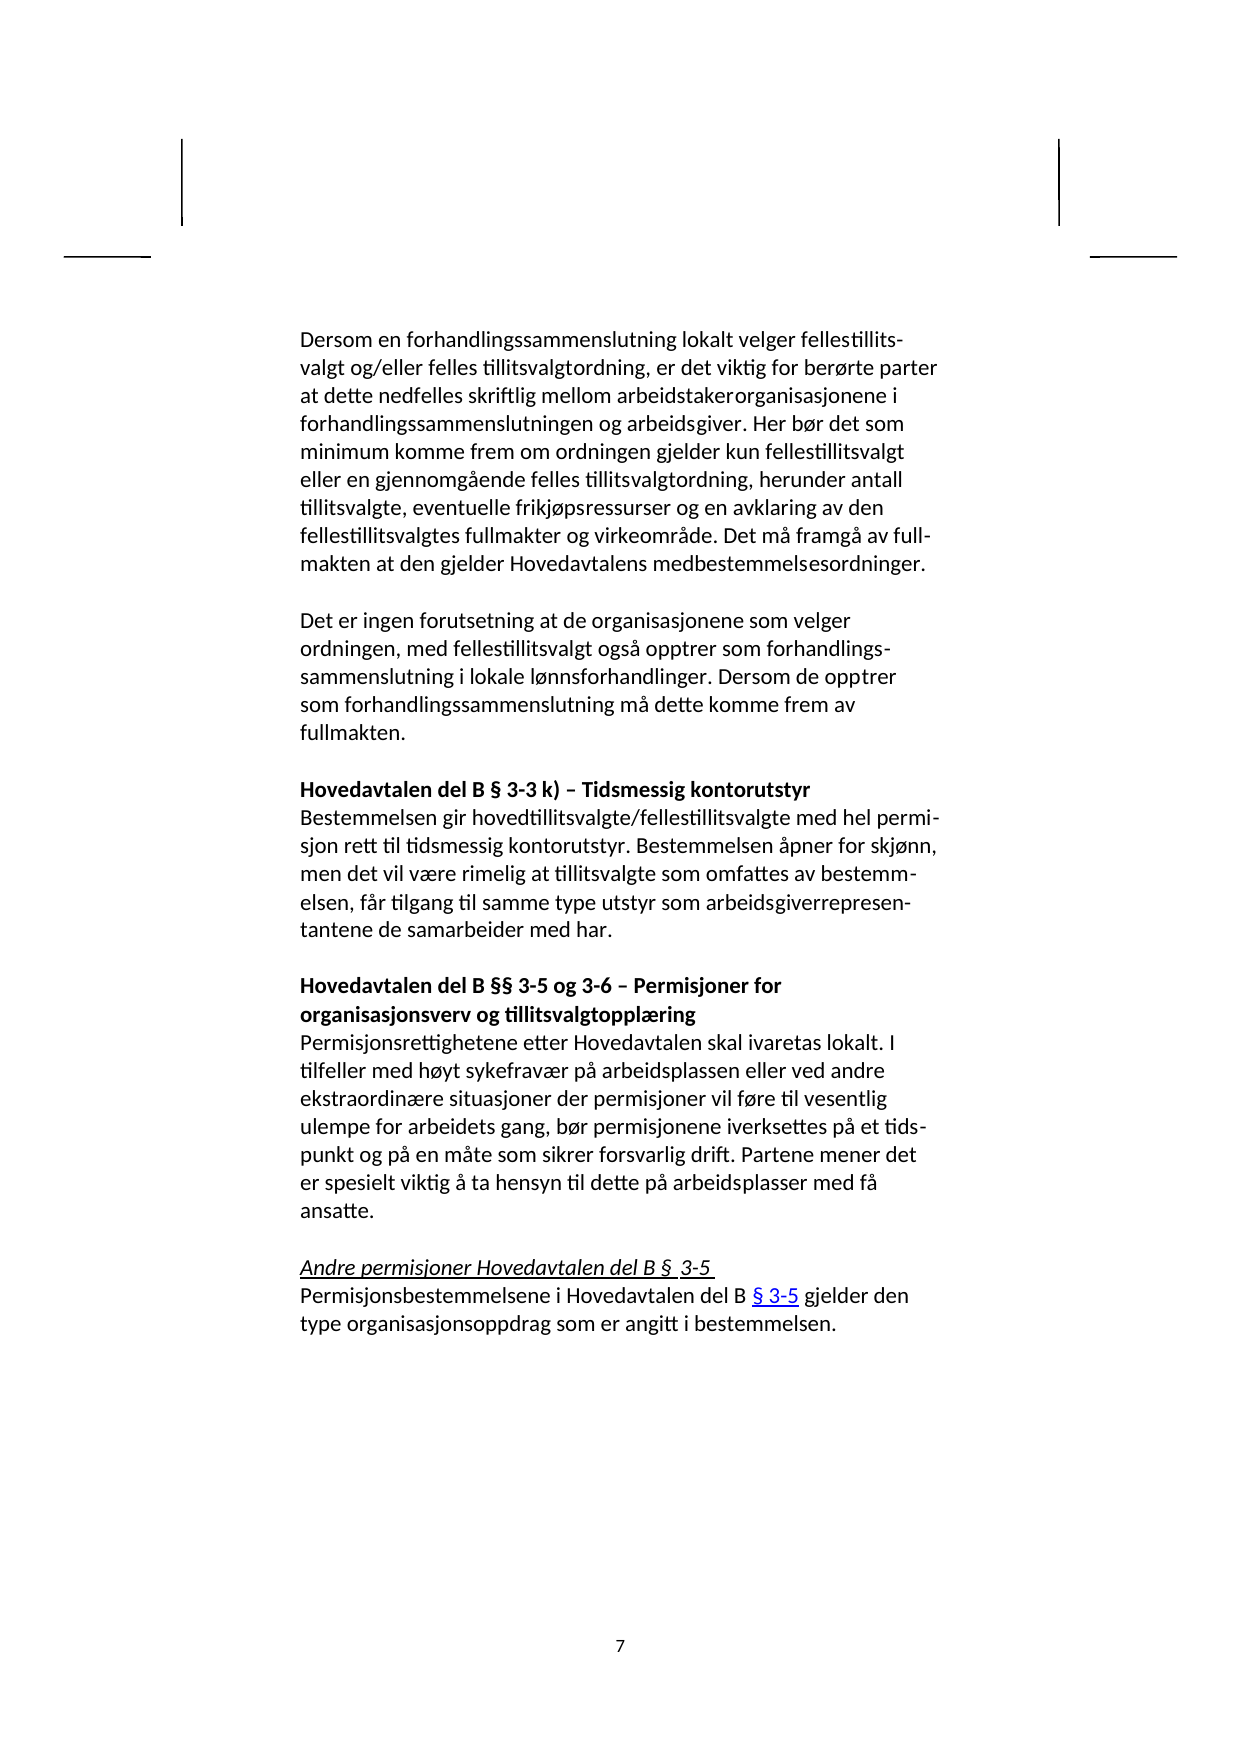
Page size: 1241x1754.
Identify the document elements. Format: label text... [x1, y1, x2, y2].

text Bestemmelsen gir hovedtillitsvalgte/fellestillitsvalgte med hel permisjon rett til tidsmessig kontorutstyr. Bestemmelsen åpner for skjønn, men det vil være rimelig at tillitsvalgte som omfattes av bestemmelsen, får tilgang til samme type utstyr som arbeidsgiverrepresentantene de samarbeider med har. [300, 803, 940, 944]
text Andre permisjoner Hovedavtalen del B § 3-5 Permisjonsbestemmelsene i Hovedavtalen del B § 3-5 gjelder den type organisasjonsoppdrag som er angitt i bestemmelsen. [300, 1253, 940, 1337]
text Permisjonsrettighetene etter Hovedavtalen skal ivaretas lokalt. I tilfeller med høyt sykefravær på arbeidsplassen eller ved andre ekstraordinære situasjoner der permisjoner vil føre til vesentlig ulempe for arbeidets gang, bør permisjonene iverksettes på et tidspunkt og på en måte som sikrer forsvarlig drift. Partene mener det er spesielt viktig å ta hensyn til dette på arbeidsplasser med få ansatte. [300, 1028, 940, 1224]
text Hovedavtalen del B § 3-3 k) – Tidsmessig kontorutstyr [300, 776, 940, 803]
text Det er ingen forutsetning at de organisasjonene som velger ordningen, med fellestillitsvalgt også opptrer som forhandlingssammenslutning i lokale lønnsforhandlinger. Dersom de opptrer som forhandlingssammenslutning må dette komme frem av fullmakten. [300, 606, 940, 746]
text Dersom en forhandlingssammenslutning lokalt velger fellestillitsvalgt og/eller felles tillitsvalgtordning, er det viktig for berørte parter at dette nedfelles skriftlig mellom arbeidstakerorganisasjonene i forhandlingssammenslutningen og arbeidsgiver. Her bør det som minimum komme frem om ordningen gjelder kun fellestillitsvalgt eller en gjennomgående felles tillitsvalgtordning, herunder antall tillitsvalgte, eventuelle frikjøpsressurser og en avklaring av den fellestillitsvalgtes fullmakter og virkeområde. Det må framgå av fullmakten at den gjelder Hovedavtalens medbestemmelsesordninger. [300, 325, 940, 577]
text Hovedavtalen del B §§ 3-5 og 3-6 – Permisjoner for organisasjonsverv og tillitsvalgtopplæring [300, 972, 940, 1028]
